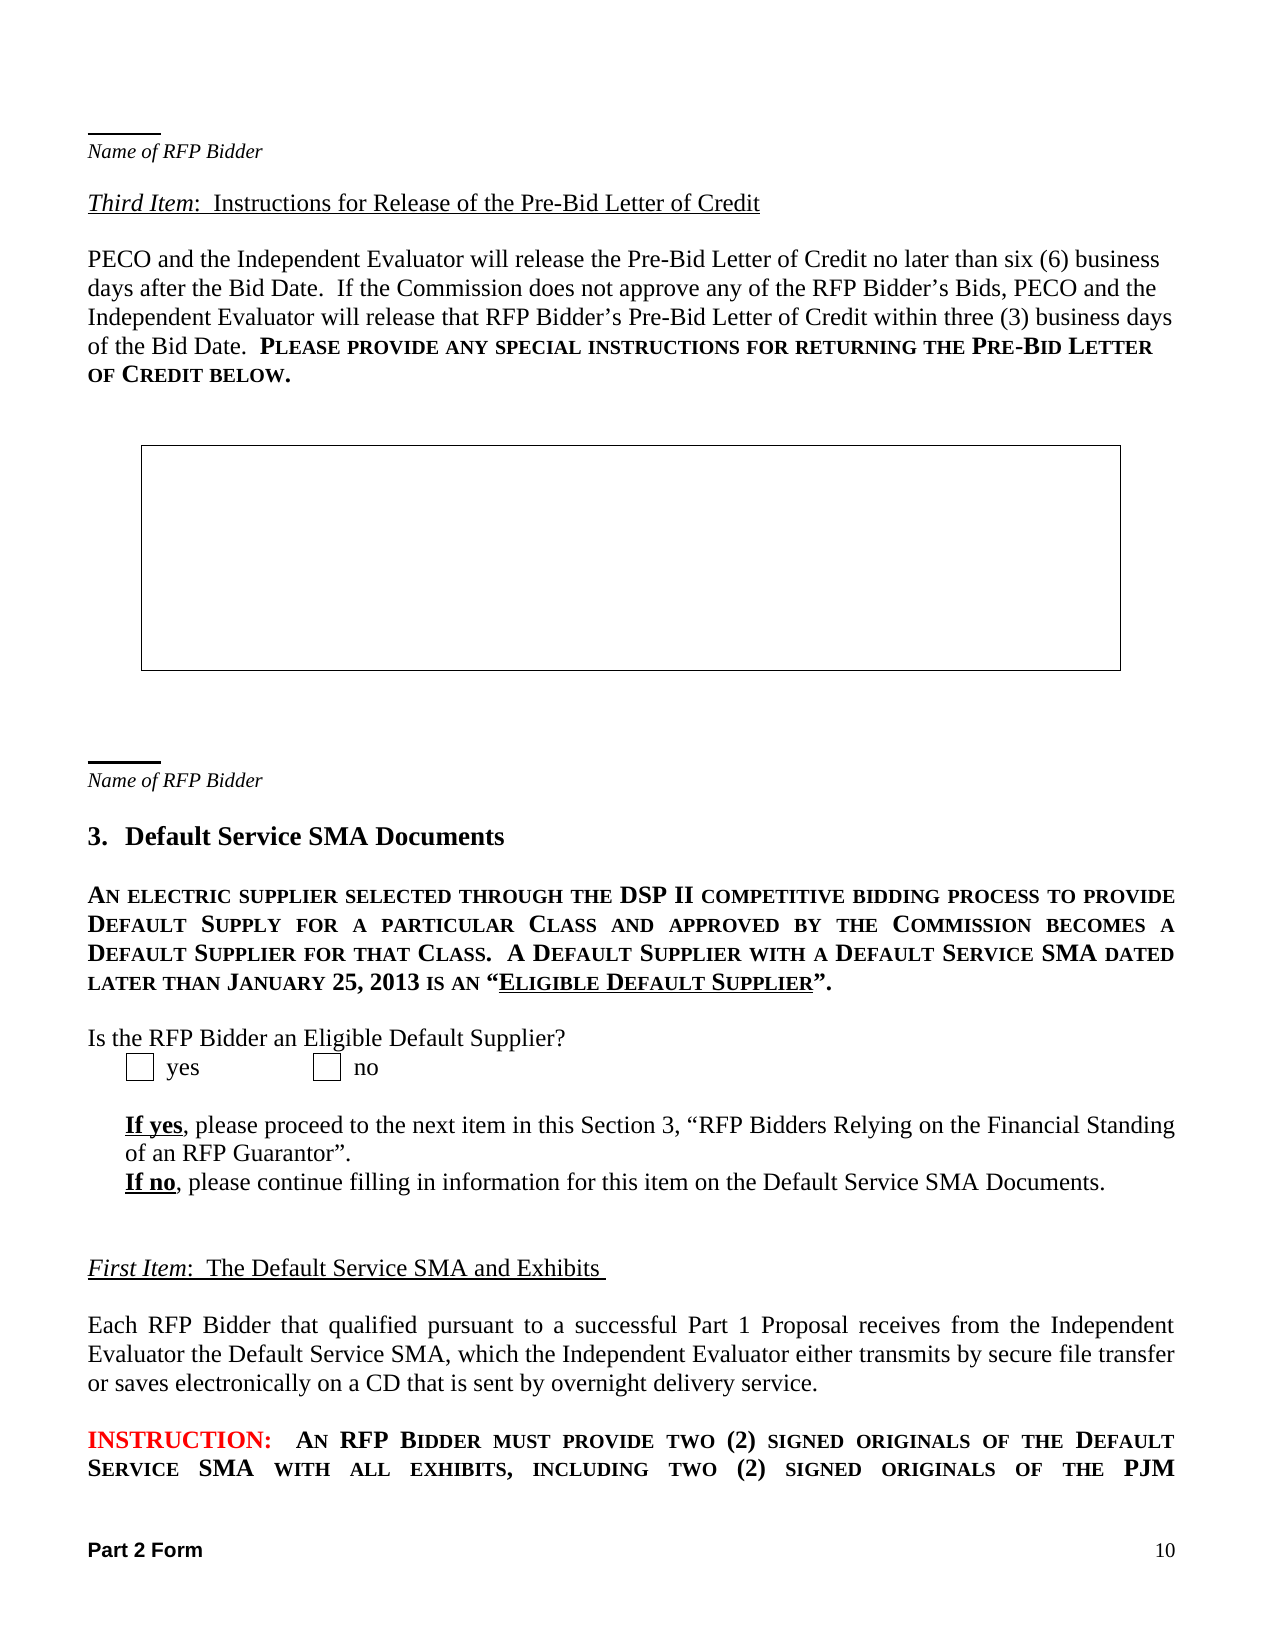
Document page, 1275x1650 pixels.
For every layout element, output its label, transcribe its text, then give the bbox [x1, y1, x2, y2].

text Each RFP Bidder that qualified pursuant to a successful Part 1 Proposal receives from the Independent Evaluator the Default Service SMA, which the Independent Evaluator either transmits by secure file transfer or saves electronically on a CD that is sent by overnight delivery service. [87, 1310, 1175, 1397]
text First Item: The Default Service SMA and Exhibits [87, 1253, 1175, 1282]
text Name of RFP Bidder [87, 768, 1175, 792]
text An electric supplier selected through the DSP II competitive bidding process to provide Default Supply for a particular Class and approved by the Commission becomes a Default Supplier for that Class. A Default Supplier with a Default Service SMA dated later than January 25, 2013 is an “Eligible Default Supplier”. [87, 880, 1175, 995]
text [87, 1425, 1175, 1482]
text If no, please continue filling in information for this item on the Default Service SMA Documents. [125, 1167, 1175, 1196]
text PECO and the Independent Evaluator will release the Pre-Bid Letter of Credit no later than six (6) business days after the Bid Date. If the Commission does not approve any of the RFP Bidder’s Bids, PECO and the Independent Evaluator will release that RFP Bidder’s Pre-Bid Letter of Credit within three (3) business days of the Bid Date. Please provide any special instructions for returning the Pre-Bid Letter of Credit below. [87, 244, 1175, 388]
text Is the RFP Bidder an Eligible Default Supplier? [87, 1023, 1175, 1052]
text If yes, please proceed to the next item in this Section 3, “RFP Bidders Relying on the Financial Standing of an RFP Guarantor”. [125, 1110, 1175, 1167]
table_header [142, 446, 1120, 670]
list Default Service SMA Documents [87, 821, 1175, 852]
text Name of RFP Bidder [87, 139, 1175, 163]
text yes no [87, 1052, 1175, 1081]
text Third Item: Instructions for Release of the Pre-Bid Letter of Credit [87, 188, 1175, 216]
